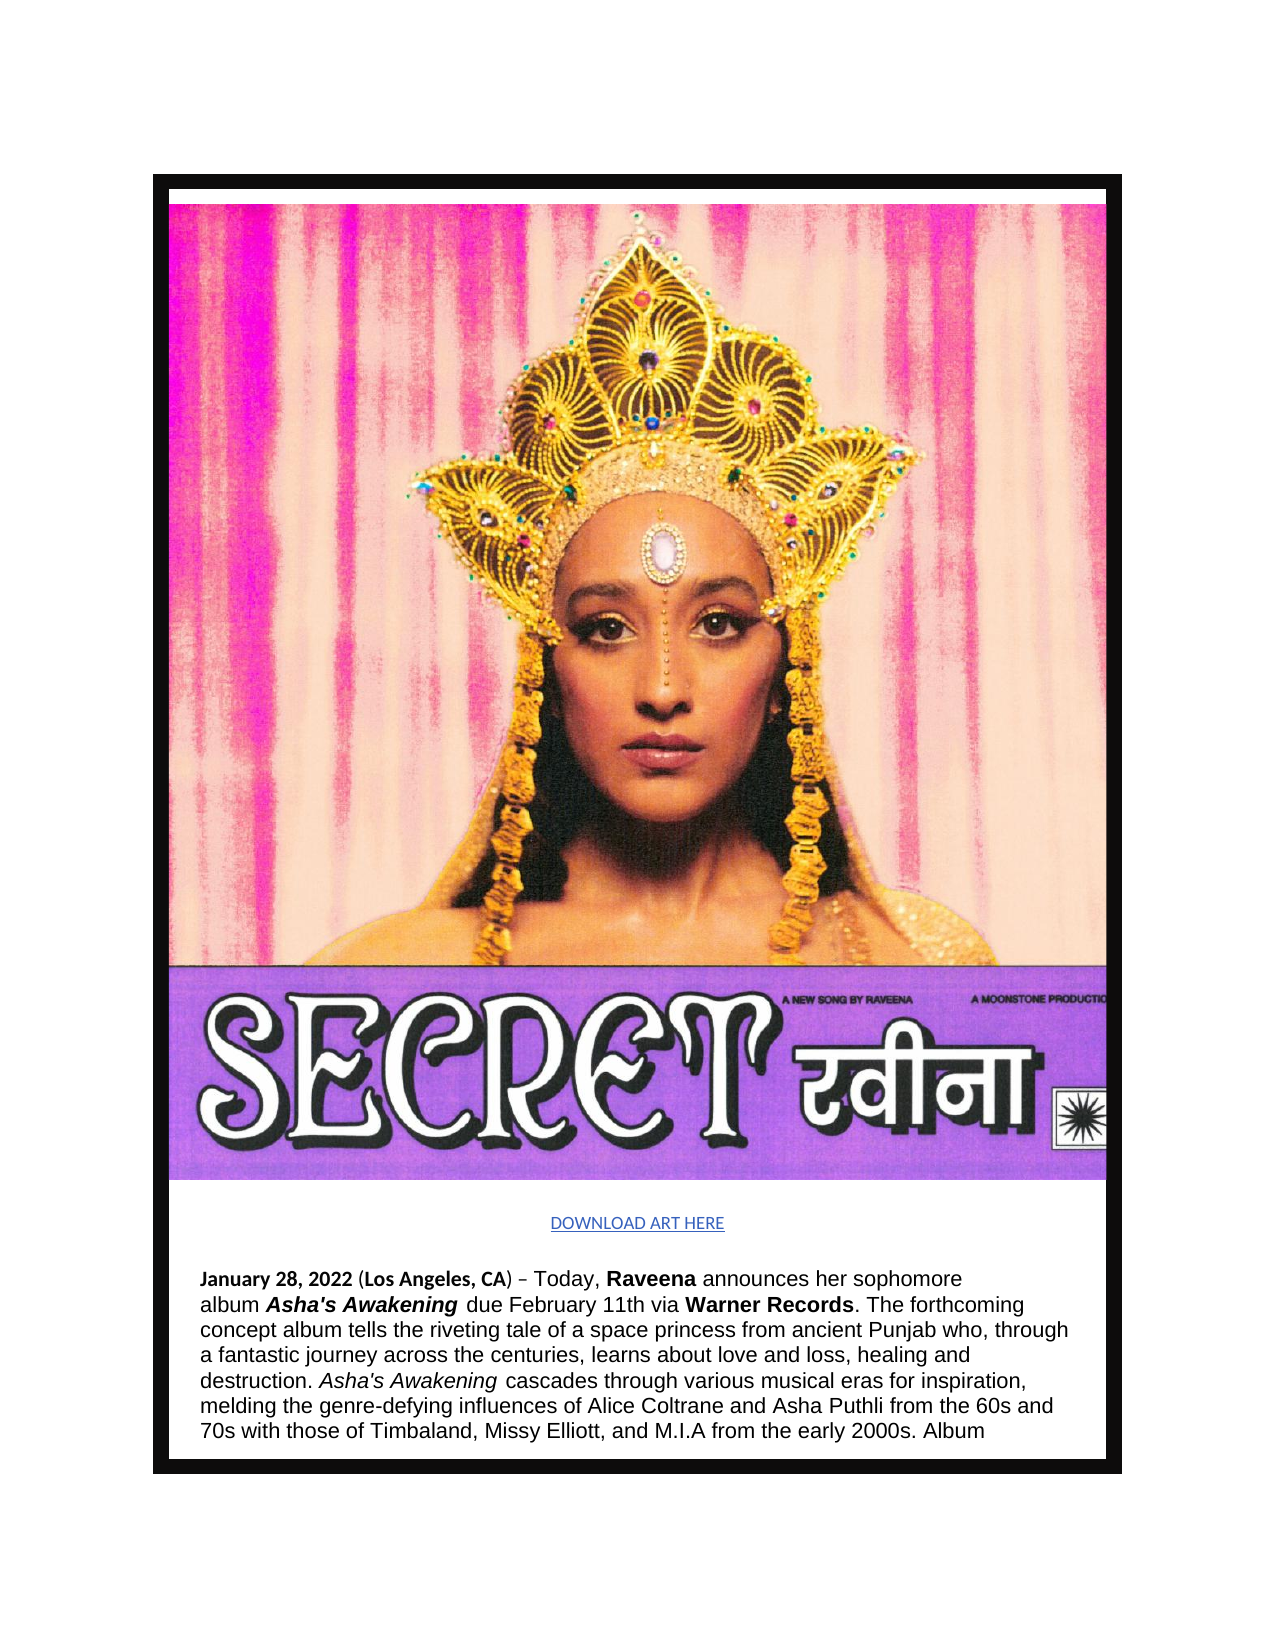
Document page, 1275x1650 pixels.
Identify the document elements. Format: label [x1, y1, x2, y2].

picture [168, 204, 1107, 1180]
